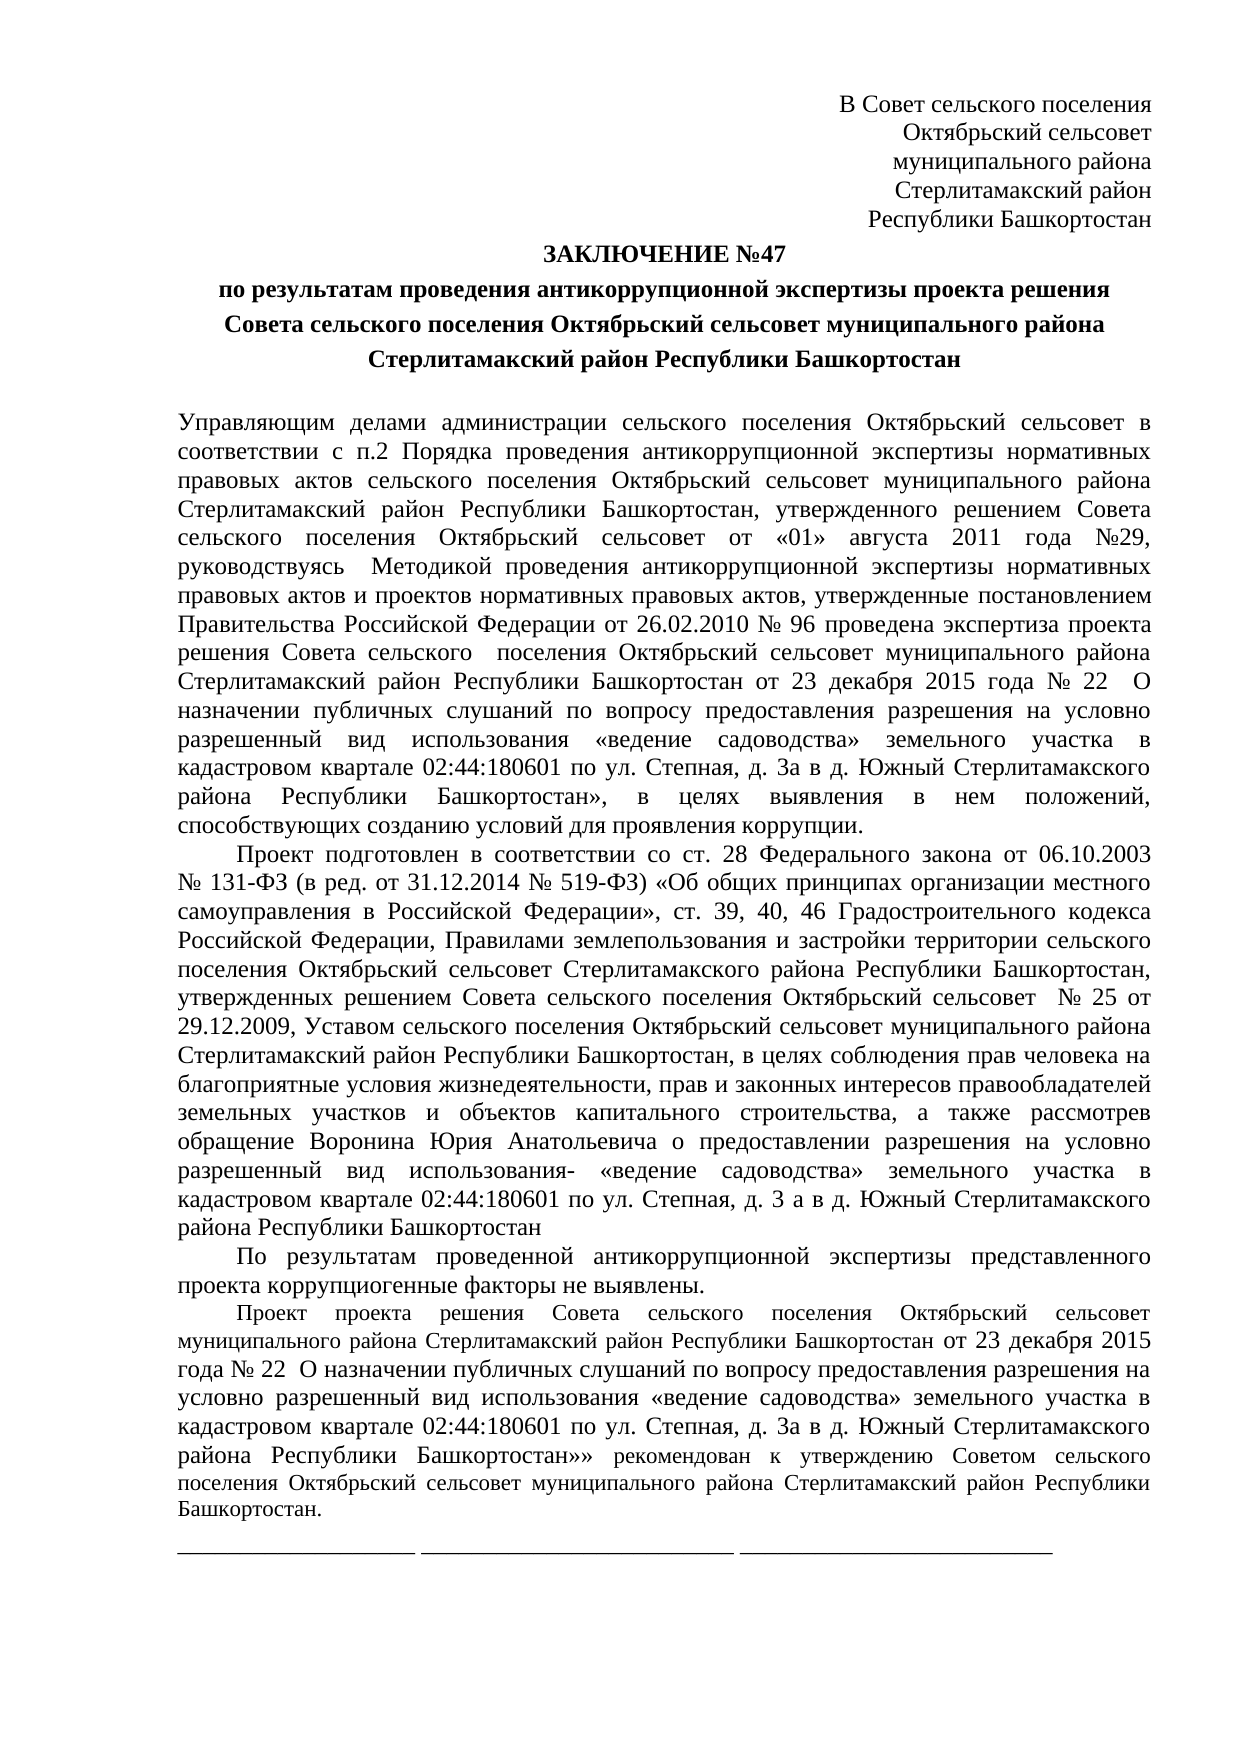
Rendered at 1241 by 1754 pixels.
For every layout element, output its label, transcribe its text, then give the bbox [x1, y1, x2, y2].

text В Совет сельского поселения [177, 89, 1152, 117]
text ___________________ _________________________ _________________________ [177, 1521, 1152, 1556]
text муниципального района [177, 146, 1152, 175]
text Проект проекта решения Совета сельского поселения Октябрьский сельсовет муниципального района Стерлитамакский район Республики Башкортостан от 23 декабря 2015 года № 22 О назначении публичных слушаний по вопросу предоставления разрешения на условно разрешенный вид использования «ведение садоводства» земельного участка в кадастровом квартале 02:44:180601 по ул. Степная, д. 3а в д. Южный Стерлитамакского района Республики Башкортостан»» рекомендован к утверждению Советом сельского поселения Октябрьский сельсовет муниципального района Стерлитамакский район Республики Башкортостан. [177, 1299, 1152, 1521]
text По результатам проведенной антикоррупционной экспертизы представленного проекта коррупциогенные факторы не выявлены. [177, 1241, 1152, 1299]
text Управляющим делами администрации сельского поселения Октябрьский сельсовет в соответствии с п.2 Порядка проведения антикоррупционной экспертизы нормативных правовых актов сельского поселения Октябрьский сельсовет муниципального района Стерлитамакский район Республики Башкортостан, утвержденного решением Совета сельского поселения Октябрьский сельсовет от «01» августа 2011 года №29, руководствуясь Методикой проведения антикоррупционной экспертизы нормативных правовых актов и проектов нормативных правовых актов, утвержденные постановлением Правительства Российской Федерации от 26.02.2010 № 96 проведена экспертиза проекта решения Совета сельского поселения Октябрьский сельсовет муниципального района Стерлитамакский район Республики Башкортостан от 23 декабря 2015 года № 22 О назначении публичных слушаний по вопросу предоставления разрешения на условно разрешенный вид использования «ведение садоводства» земельного участка в кадастровом квартале 02:44:180601 по ул. Степная, д. 3а в д. Южный Стерлитамакского района Республики Башкортостан», в целях выявления в нем положений, способствующих созданию условий для проявления коррупции. [177, 407, 1152, 839]
text Республики Башкортостан [177, 204, 1152, 232]
text ЗАКЛЮЧЕНИЕ №47 [177, 232, 1152, 267]
text Проект подготовлен в соответствии со ст. 28 Федерального закона от 06.10.2003 № 131-ФЗ (в ред. от 31.12.2014 № 519-ФЗ) «Об общих принципах организации местного самоуправления в Российской Федерации», ст. 39, 40, 46 Градостроительного кодекса Российской Федерации, Правилами землепользования и застройки территории сельского поселения Октябрьский сельсовет Стерлитамакского района Республики Башкортостан, утвержденных решением Совета сельского поселения Октябрьский сельсовет № 25 от 29.12.2009, Уставом сельского поселения Октябрьский сельсовет муниципального района Стерлитамакский район Республики Башкортостан, в целях соблюдения прав человека на благоприятные условия жизнедеятельности, прав и законных интересов правообладателей земельных участков и объектов капитального строительства, а также рассмотрев обращение Воронина Юрия Анатольевича о предоставлении разрешения на условно разрешенный вид использования- «ведение садоводства» земельного участка в кадастровом квартале 02:44:180601 по ул. Степная, д. 3 а в д. Южный Стерлитамакского района Республики Башкортостан [177, 839, 1152, 1241]
text Октябрьский сельсовет [177, 117, 1152, 146]
text Стерлитамакский район [177, 175, 1152, 204]
text по результатам проведения антикоррупционной экспертизы проекта решения Совета сельского поселения Октябрьский сельсовет муниципального района Стерлитамакский район Республики Башкортостан [177, 267, 1152, 372]
